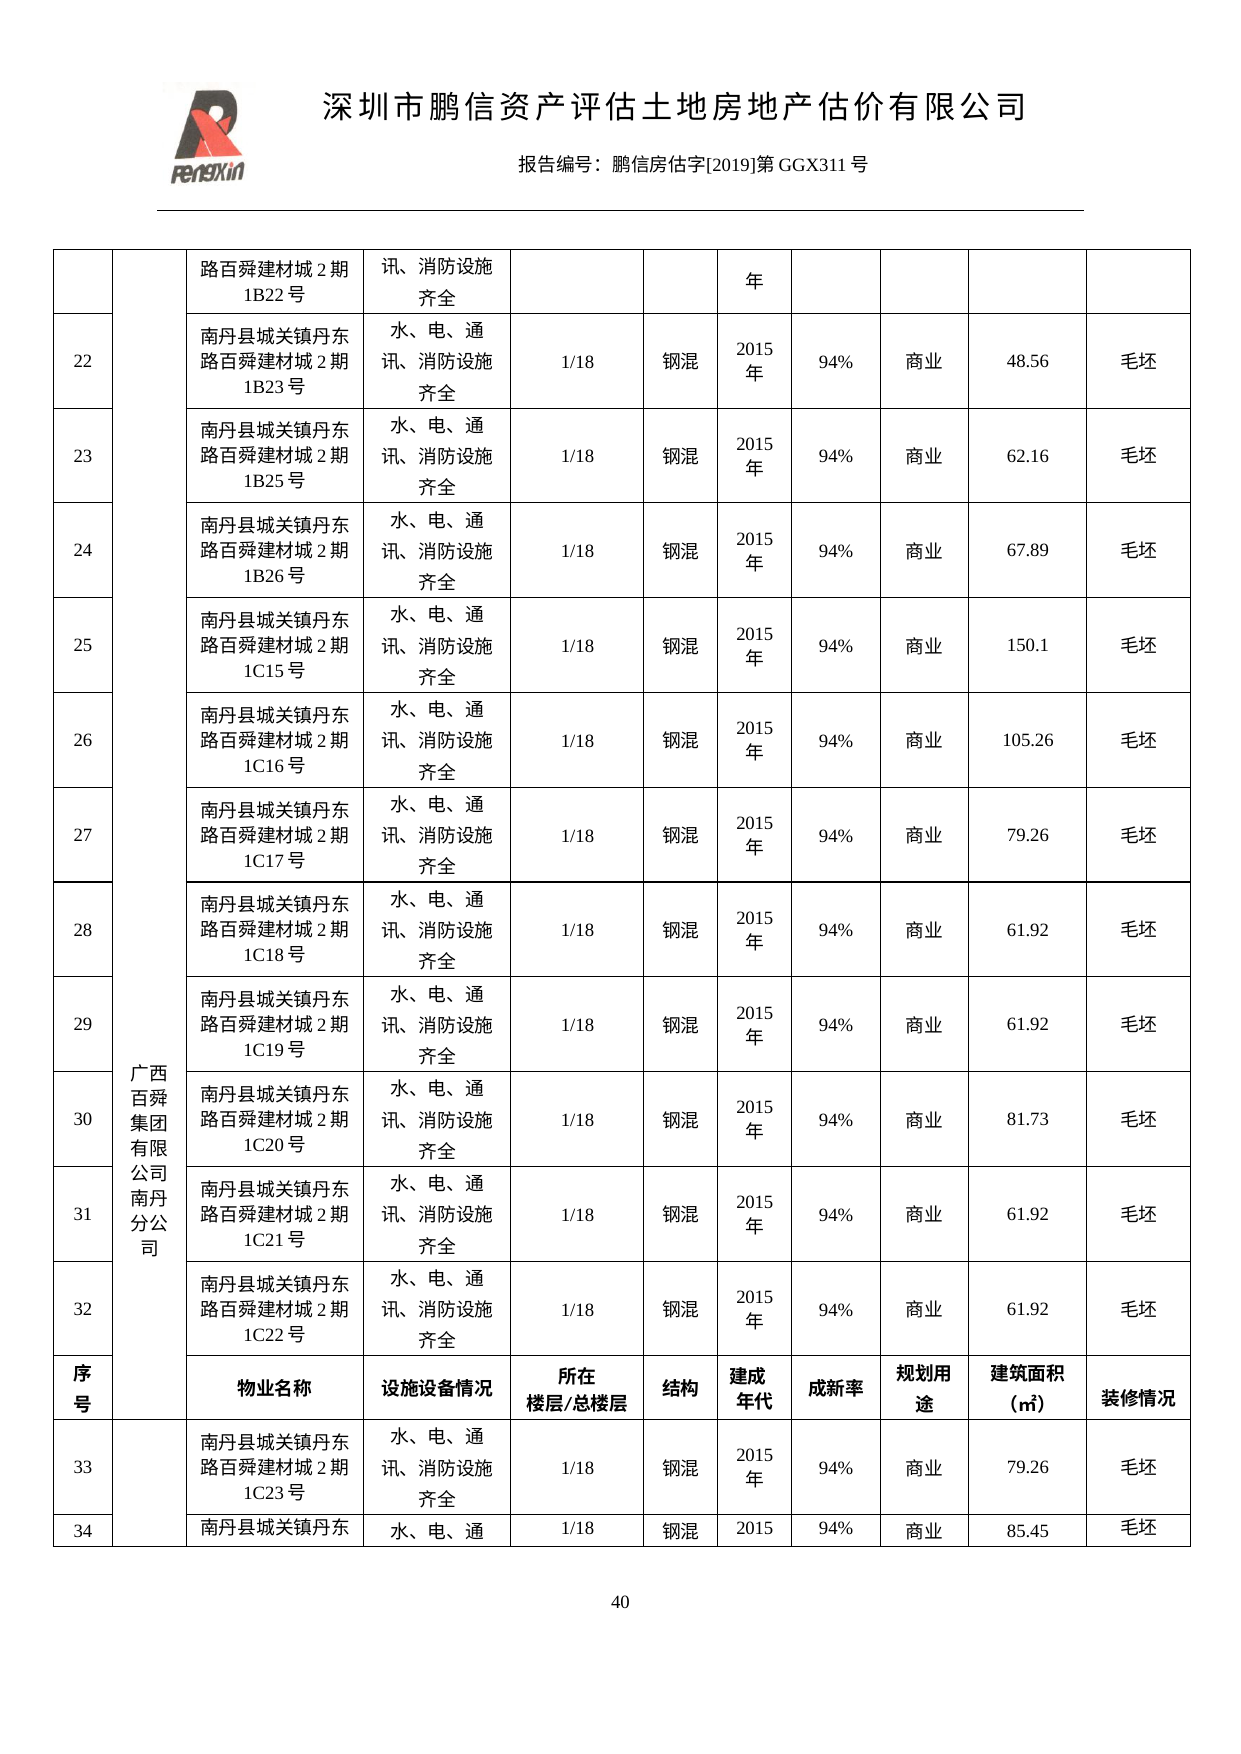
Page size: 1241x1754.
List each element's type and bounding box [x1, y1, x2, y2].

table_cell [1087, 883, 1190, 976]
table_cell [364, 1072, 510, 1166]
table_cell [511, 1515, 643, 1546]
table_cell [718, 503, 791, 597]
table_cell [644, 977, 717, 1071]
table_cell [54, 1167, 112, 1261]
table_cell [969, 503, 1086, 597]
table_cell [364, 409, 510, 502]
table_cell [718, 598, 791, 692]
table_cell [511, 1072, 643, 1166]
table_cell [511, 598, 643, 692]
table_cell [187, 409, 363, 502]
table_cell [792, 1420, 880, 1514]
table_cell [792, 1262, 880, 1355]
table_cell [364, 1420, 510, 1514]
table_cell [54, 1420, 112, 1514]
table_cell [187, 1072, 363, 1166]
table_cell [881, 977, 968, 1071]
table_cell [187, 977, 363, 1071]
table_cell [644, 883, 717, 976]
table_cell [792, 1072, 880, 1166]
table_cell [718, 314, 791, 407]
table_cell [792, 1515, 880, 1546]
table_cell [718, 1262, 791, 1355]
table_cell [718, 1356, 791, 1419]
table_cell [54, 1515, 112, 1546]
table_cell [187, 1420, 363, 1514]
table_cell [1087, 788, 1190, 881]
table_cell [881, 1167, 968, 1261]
picture [162, 82, 256, 187]
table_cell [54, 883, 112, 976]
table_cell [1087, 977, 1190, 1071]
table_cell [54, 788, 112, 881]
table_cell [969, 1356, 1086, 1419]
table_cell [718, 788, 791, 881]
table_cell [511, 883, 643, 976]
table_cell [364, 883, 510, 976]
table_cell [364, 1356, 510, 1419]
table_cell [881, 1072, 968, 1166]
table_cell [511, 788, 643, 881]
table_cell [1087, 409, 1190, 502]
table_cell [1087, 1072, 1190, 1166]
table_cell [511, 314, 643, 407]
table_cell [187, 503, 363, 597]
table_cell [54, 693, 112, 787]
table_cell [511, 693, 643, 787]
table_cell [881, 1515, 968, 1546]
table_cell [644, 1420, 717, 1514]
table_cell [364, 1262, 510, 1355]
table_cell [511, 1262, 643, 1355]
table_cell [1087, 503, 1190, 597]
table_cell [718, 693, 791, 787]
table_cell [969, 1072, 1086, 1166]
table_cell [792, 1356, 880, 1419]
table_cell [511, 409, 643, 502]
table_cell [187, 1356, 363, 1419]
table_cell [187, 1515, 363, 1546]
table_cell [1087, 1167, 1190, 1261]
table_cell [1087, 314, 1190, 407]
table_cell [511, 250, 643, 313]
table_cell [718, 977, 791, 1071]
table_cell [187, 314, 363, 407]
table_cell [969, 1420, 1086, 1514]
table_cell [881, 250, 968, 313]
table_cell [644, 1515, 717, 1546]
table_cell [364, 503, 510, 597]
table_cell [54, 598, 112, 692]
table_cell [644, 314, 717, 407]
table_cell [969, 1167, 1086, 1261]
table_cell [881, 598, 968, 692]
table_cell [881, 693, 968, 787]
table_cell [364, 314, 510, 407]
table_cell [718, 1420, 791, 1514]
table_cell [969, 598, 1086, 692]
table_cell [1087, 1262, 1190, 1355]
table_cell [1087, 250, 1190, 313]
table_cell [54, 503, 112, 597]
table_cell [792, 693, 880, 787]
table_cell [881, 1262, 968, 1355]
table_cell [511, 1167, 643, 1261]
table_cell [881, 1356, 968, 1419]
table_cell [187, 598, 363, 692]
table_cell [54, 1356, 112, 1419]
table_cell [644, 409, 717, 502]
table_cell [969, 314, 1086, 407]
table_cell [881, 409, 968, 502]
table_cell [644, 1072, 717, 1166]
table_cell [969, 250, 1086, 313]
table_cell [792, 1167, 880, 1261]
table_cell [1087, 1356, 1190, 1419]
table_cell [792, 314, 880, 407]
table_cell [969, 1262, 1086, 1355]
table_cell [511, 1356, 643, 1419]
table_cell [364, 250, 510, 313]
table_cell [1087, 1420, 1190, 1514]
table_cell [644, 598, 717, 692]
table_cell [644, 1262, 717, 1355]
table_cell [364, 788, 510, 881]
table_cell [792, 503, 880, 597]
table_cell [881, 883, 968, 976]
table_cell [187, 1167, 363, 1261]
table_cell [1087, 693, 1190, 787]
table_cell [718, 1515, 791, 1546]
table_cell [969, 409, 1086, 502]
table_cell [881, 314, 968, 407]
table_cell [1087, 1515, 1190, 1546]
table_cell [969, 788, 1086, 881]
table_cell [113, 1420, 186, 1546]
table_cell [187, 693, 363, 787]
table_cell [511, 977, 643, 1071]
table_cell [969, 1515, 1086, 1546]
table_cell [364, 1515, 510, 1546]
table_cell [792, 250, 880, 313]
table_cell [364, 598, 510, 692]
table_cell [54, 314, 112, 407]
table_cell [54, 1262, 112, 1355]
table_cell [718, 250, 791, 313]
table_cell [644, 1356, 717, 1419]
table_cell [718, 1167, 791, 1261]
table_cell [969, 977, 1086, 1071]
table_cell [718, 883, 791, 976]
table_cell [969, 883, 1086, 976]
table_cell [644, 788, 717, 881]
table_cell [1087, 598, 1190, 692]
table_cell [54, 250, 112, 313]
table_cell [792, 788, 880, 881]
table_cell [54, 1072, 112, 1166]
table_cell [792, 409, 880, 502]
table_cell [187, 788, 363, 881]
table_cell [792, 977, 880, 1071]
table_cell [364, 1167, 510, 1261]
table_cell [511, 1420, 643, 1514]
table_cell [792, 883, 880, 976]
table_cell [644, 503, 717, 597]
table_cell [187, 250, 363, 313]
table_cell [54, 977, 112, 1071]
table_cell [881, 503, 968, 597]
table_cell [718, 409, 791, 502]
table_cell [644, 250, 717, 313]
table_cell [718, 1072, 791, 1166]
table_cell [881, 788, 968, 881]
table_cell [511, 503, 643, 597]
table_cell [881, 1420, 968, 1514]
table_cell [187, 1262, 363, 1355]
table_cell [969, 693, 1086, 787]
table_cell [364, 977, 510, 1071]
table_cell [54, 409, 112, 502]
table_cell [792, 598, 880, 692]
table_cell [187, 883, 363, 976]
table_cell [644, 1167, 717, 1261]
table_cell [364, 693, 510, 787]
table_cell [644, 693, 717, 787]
